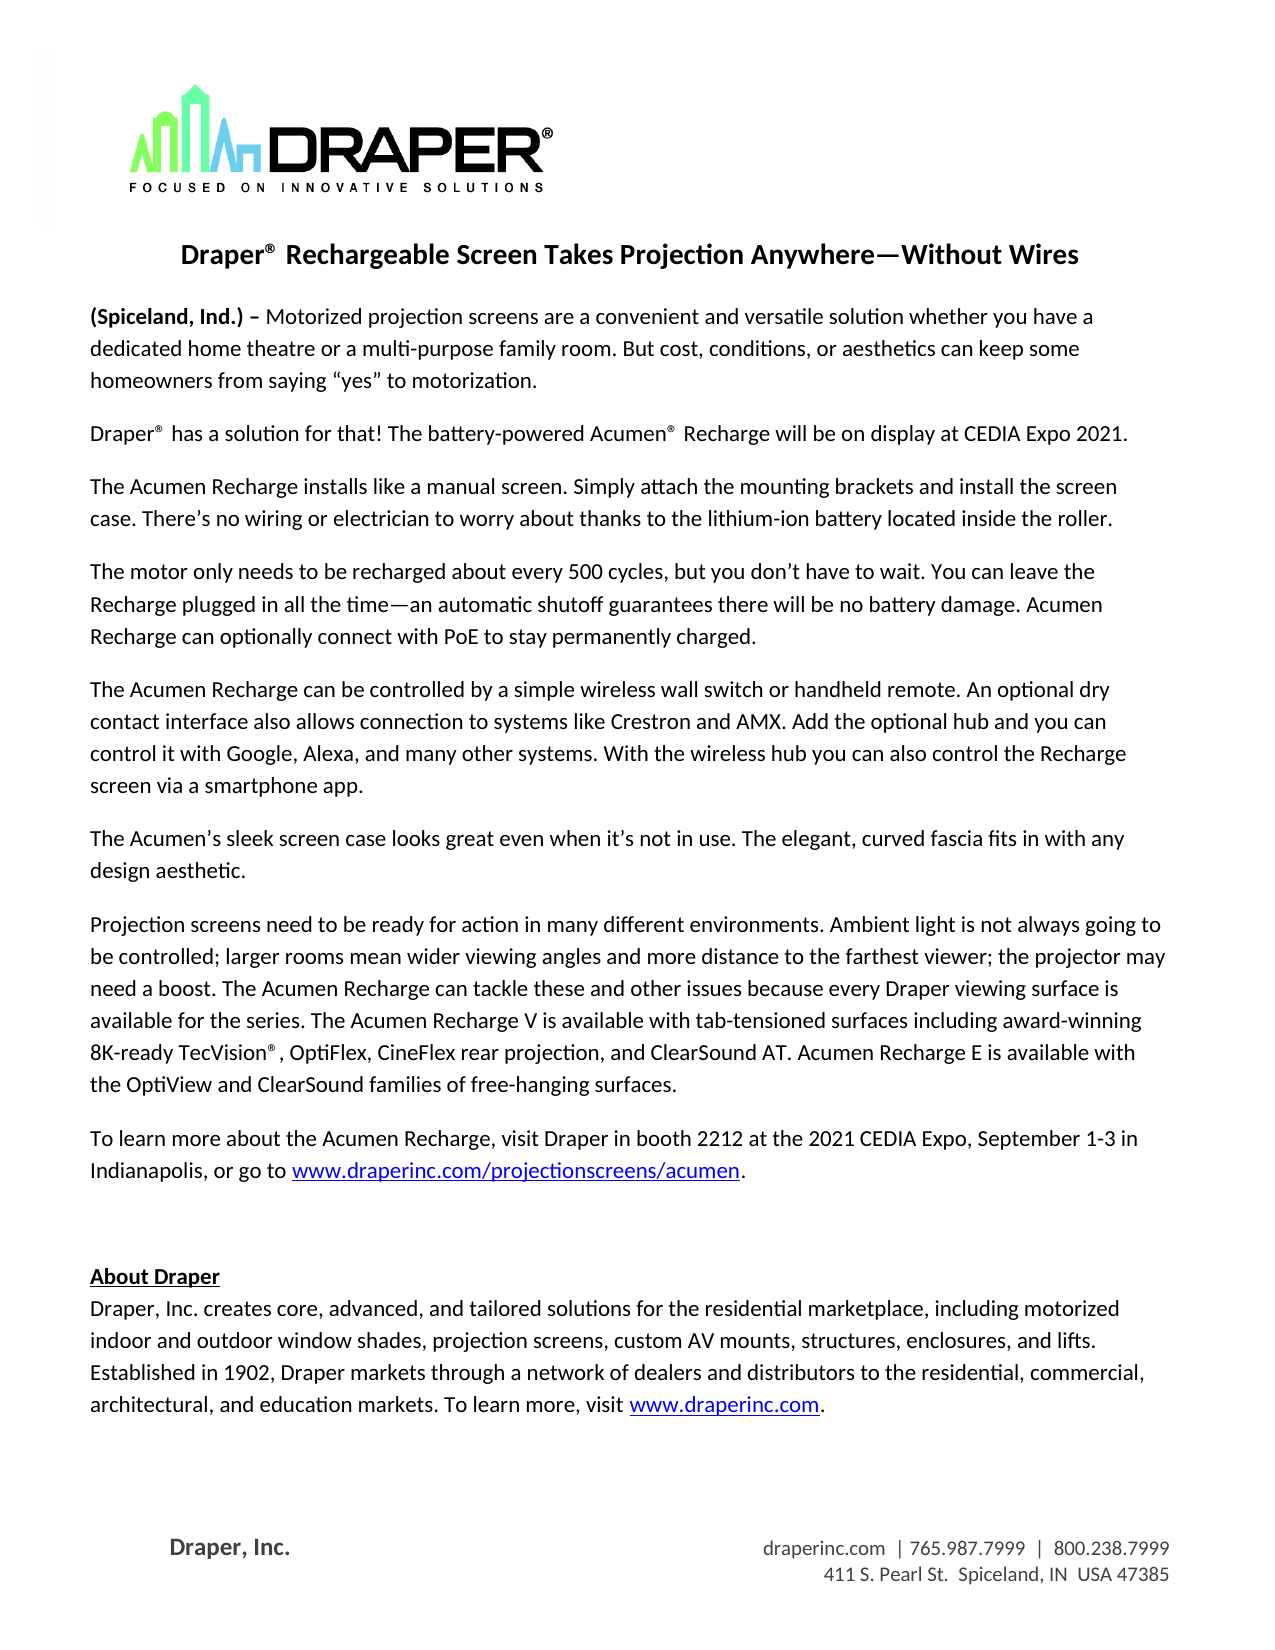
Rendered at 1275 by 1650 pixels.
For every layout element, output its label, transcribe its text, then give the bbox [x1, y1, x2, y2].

text The motor only needs to be recharged about every 500 cycles, but you don’t have to wait. You can leave the Recharge plugged in all the time—an automatic shutoff guarantees there will be no battery damage. Acumen Recharge can optionally connect with PoE to stay permanently charged. [90, 557, 1170, 650]
text The Acumen Recharge installs like a manual screen. Simply attach the mounting brackets and install the screen case. There’s no wiring or electrician to worry about thanks to the lithium-ion battery located inside the roller. [90, 472, 1170, 532]
text (Spiceland, Ind.) – Motorized projection screens are a convenient and versatile solution whether you have a dedicated home theatre or a multi-purpose family room. But cost, conditions, or aesthetics can keep some homeowners from saying “yes” to motorization. [90, 302, 1170, 394]
text Draper® Rechargeable Screen Takes Projection Anywhere—Without Wires [90, 236, 1170, 272]
text About Draper Draper, Inc. creates core, advanced, and tailored solutions for the residential marketplace, including motorized indoor and outdoor window shades, projection screens, custom AV mounts, structures, enclosures, and lifts. Established in 1902, Draper markets through a network of dealers and distributors to the residential, commercial, architectural, and education markets. To learn more, visit www.draperinc.com. [90, 1262, 1170, 1419]
text Projection screens need to be ready for action in many different environments. Ambient light is not always going to be controlled; larger rooms mean wider viewing angles and more distance to the farthest viewer; the projector may need a boost. The Acumen Recharge can tackle these and other issues because every Draper viewing surface is available for the series. The Acumen Recharge V is available with tab-tensioned surfaces including award-winning 8K-ready TecVision®, OptiFlex, CineFlex rear projection, and ClearSound AT. Acumen Recharge E is available with the OptiView and ClearSound families of free-hanging surfaces. [90, 910, 1170, 1099]
text To learn more about the Acumen Recharge, visit Draper in booth 2212 at the 2021 CEDIA Expo, September 1-3 in Indianapolis, or go to www.draperinc.com/projectionscreens/acumen. [90, 1124, 1170, 1184]
picture [34, 43, 617, 230]
text The Acumen Recharge can be controlled by a simple wireless wall switch or handheld remote. An optional dry contact interface also allows connection to systems like Crestron and AMX. Add the optional hub and you can control it with Google, Alexa, and many other systems. With the wireless hub you can also control the Recharge screen via a smartphone app. [90, 675, 1170, 799]
text The Acumen’s sleek screen case looks great even when it’s not in use. The elegant, curved fascia fits in with any design aesthetic. [90, 824, 1170, 885]
text Draper® has a solution for that! The battery-powered Acumen® Recharge will be on display at CEDIA Expo 2021. [90, 419, 1170, 447]
